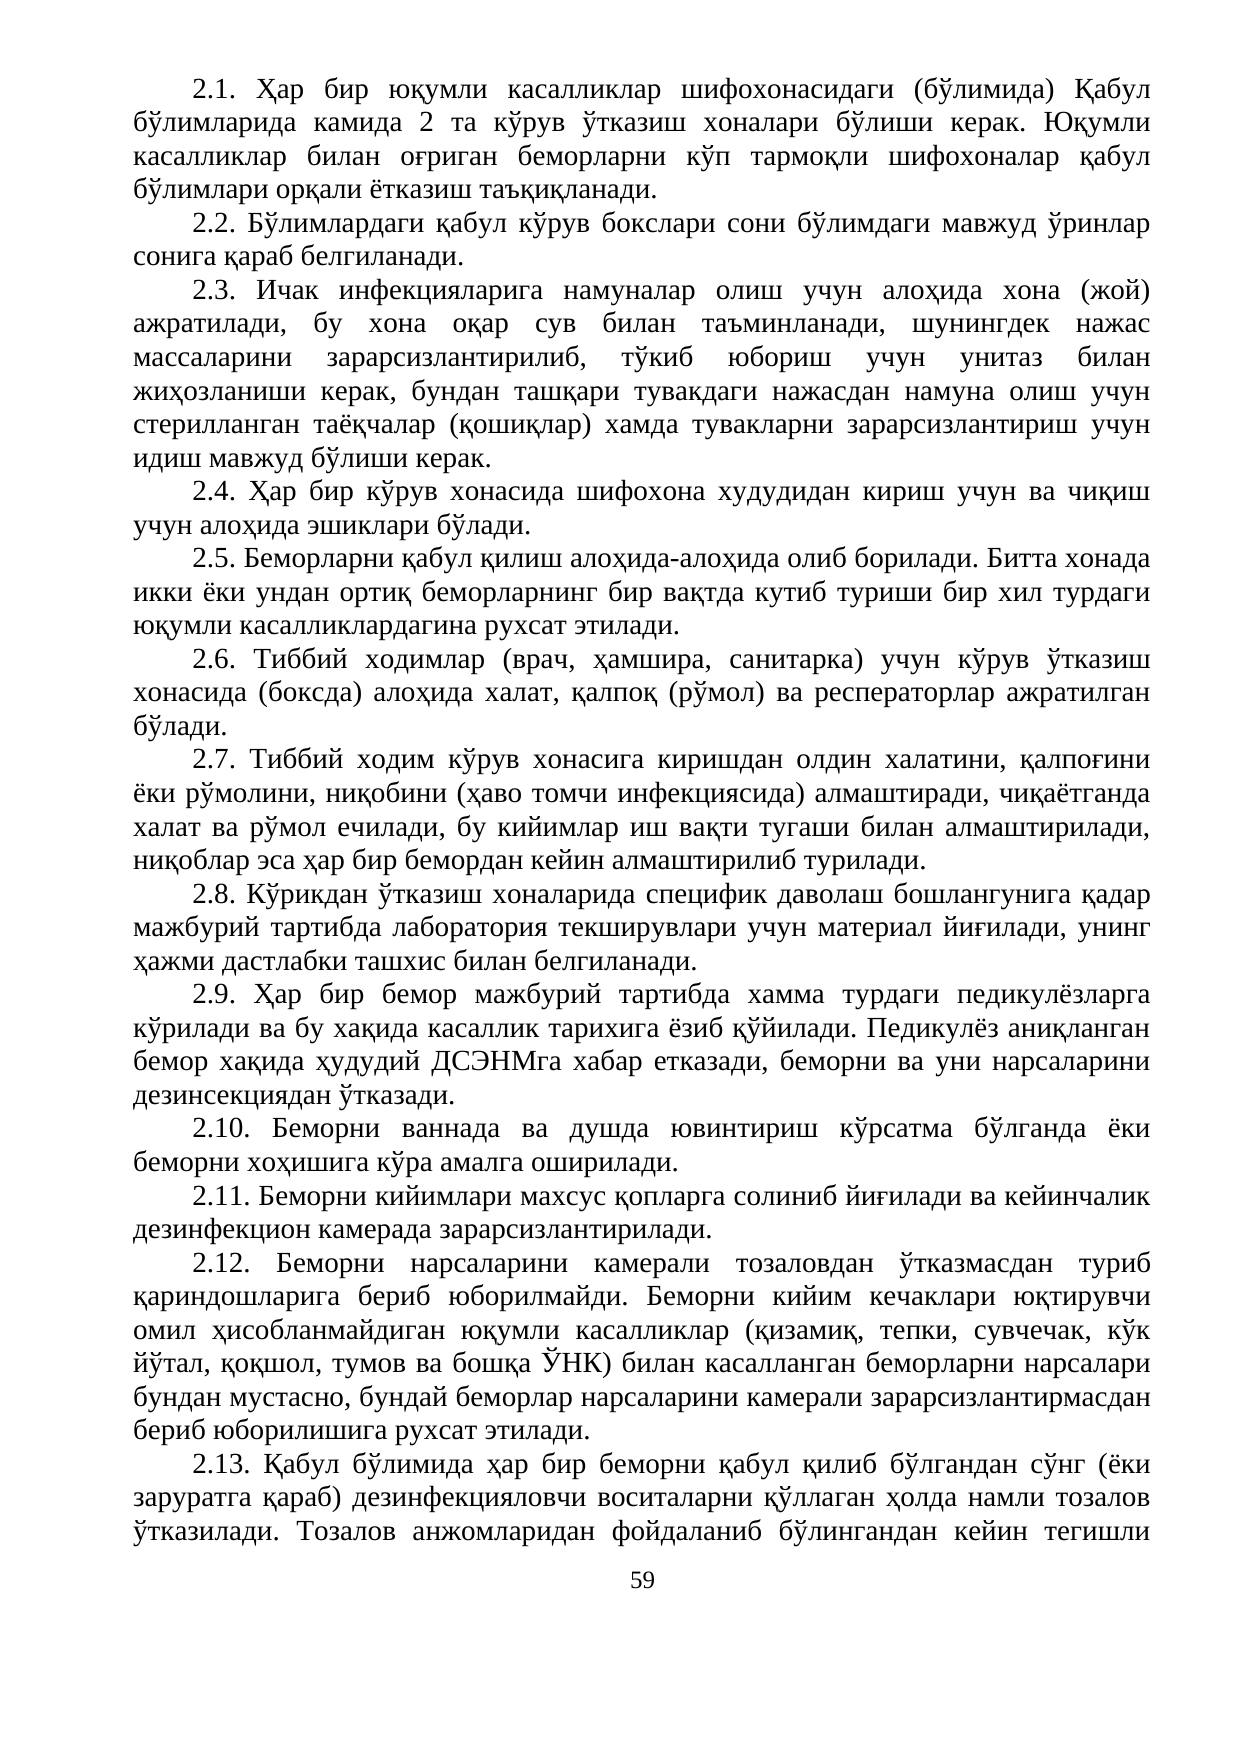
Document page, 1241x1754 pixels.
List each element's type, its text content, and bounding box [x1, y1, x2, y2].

text 2.12. Беморни нарсаларини камерали тозаловдан ўтказмасдан туриб қариндошларига бериб юборилмайди. Беморни кийим кечаклари юқтирувчи омил ҳисобланмайдиган юқумли касалликлар (қизамиқ, тепки, сувчечак, кўк йўтал, қоқшол, тумов ва бошқа ЎНК) билан касалланган беморларни нарсалари бундан мустасно, бундай беморлар нарсаларини камерали зарарсизлантирмасдан бериб юборилишига рухсат этилади. [133, 1245, 1152, 1446]
text 2.7. Тиббий ходим кўрув хонасига киришдан олдин халатини, қалпоғини ёки рўмолини, ниқобини (ҳаво томчи инфекциясида) алмаштиради, чиқаётганда халат ва рўмол ечилади, бу кийимлар иш вақти тугаши билан алмаштирилади, ниқоблар эса ҳар бир бемордан кейин алмаштирилиб турилади. [133, 742, 1152, 876]
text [133, 1446, 1152, 1547]
text 2.5. Беморларни қабул қилиш алоҳида-алоҳида олиб борилади. Битта хонада икки ёки ундан ортиқ беморларнинг бир вақтда кутиб туриши бир хил турдаги юқумли касалликлардагина рухсат этилади. [133, 540, 1152, 641]
text 2.2. Бўлимлардаги қабул кўрув бокслари сони бўлимдаги мавжуд ўринлар сонига қараб белгиланади. [133, 205, 1152, 272]
text 2.1. Ҳар бир юқумли касалликлар шифохонасидаги (бўлимида) Қабул бўлимларида камида 2 та кўрув ўтказиш хоналари бўлиши керак. Юқумли касалликлар билан оғриган беморларни кўп тармоқли шифохоналар қабул бўлимлари орқали ётказиш таъқиқланади. [133, 71, 1152, 205]
text 2.8. Кўрикдан ўтказиш хоналарида специфик даволаш бошлангунига қадар мажбурий тартибда лаборатория текширувлари учун материал йиғилади, унинг ҳажми дастлабки ташхис билан белгиланади. [133, 876, 1152, 976]
text 2.10. Беморни ваннада ва душда ювинтириш кўрсатма бўлганда ёки беморни хоҳишига кўра амалга оширилади. [133, 1111, 1152, 1178]
text 2.9. Ҳар бир бемор мажбурий тартибда хамма турдаги педикулёзларга кўрилади ва бу хақида касаллик тарихига ёзиб қўйилади. Педикулёз аниқланган бемор хақида ҳудудий ДСЭНМга хабар етказади, беморни ва уни нарсаларини дезинсекциядан ўтказади. [133, 976, 1152, 1111]
text 2.4. Ҳар бир кўрув хонасида шифохона худудидан кириш учун ва чиқиш учун алоҳида эшиклари бўлади. [133, 473, 1152, 540]
text 2.11. Беморни кийимлари махсус қопларга солиниб йиғилади ва кейинчалик дезинфекцион камерада зарарсизлантирилади. [133, 1178, 1152, 1245]
text 2.6. Тиббий ходимлар (врач, ҳамшира, санитарка) учун кўрув ўтказиш хонасида (боксда) алоҳида халат, қалпоқ (рўмол) ва респераторлар ажратилган бўлади. [133, 641, 1152, 742]
text 2.3. Ичак инфекцияларига намуналар олиш учун алоҳида хона (жой) ажратилади, бу хона оқар сув билан таъминланади, шунингдек нажас массаларини зарарсизлантирилиб, тўкиб юбориш учун унитаз билан жиҳозланиши керак, бундан ташқари тувакдаги нажасдан намуна олиш учун стерилланган таёқчалар (қошиқлар) хамда тувакларни зарарсизлантириш учун идиш мавжуд бўлиши керак. [133, 272, 1152, 473]
